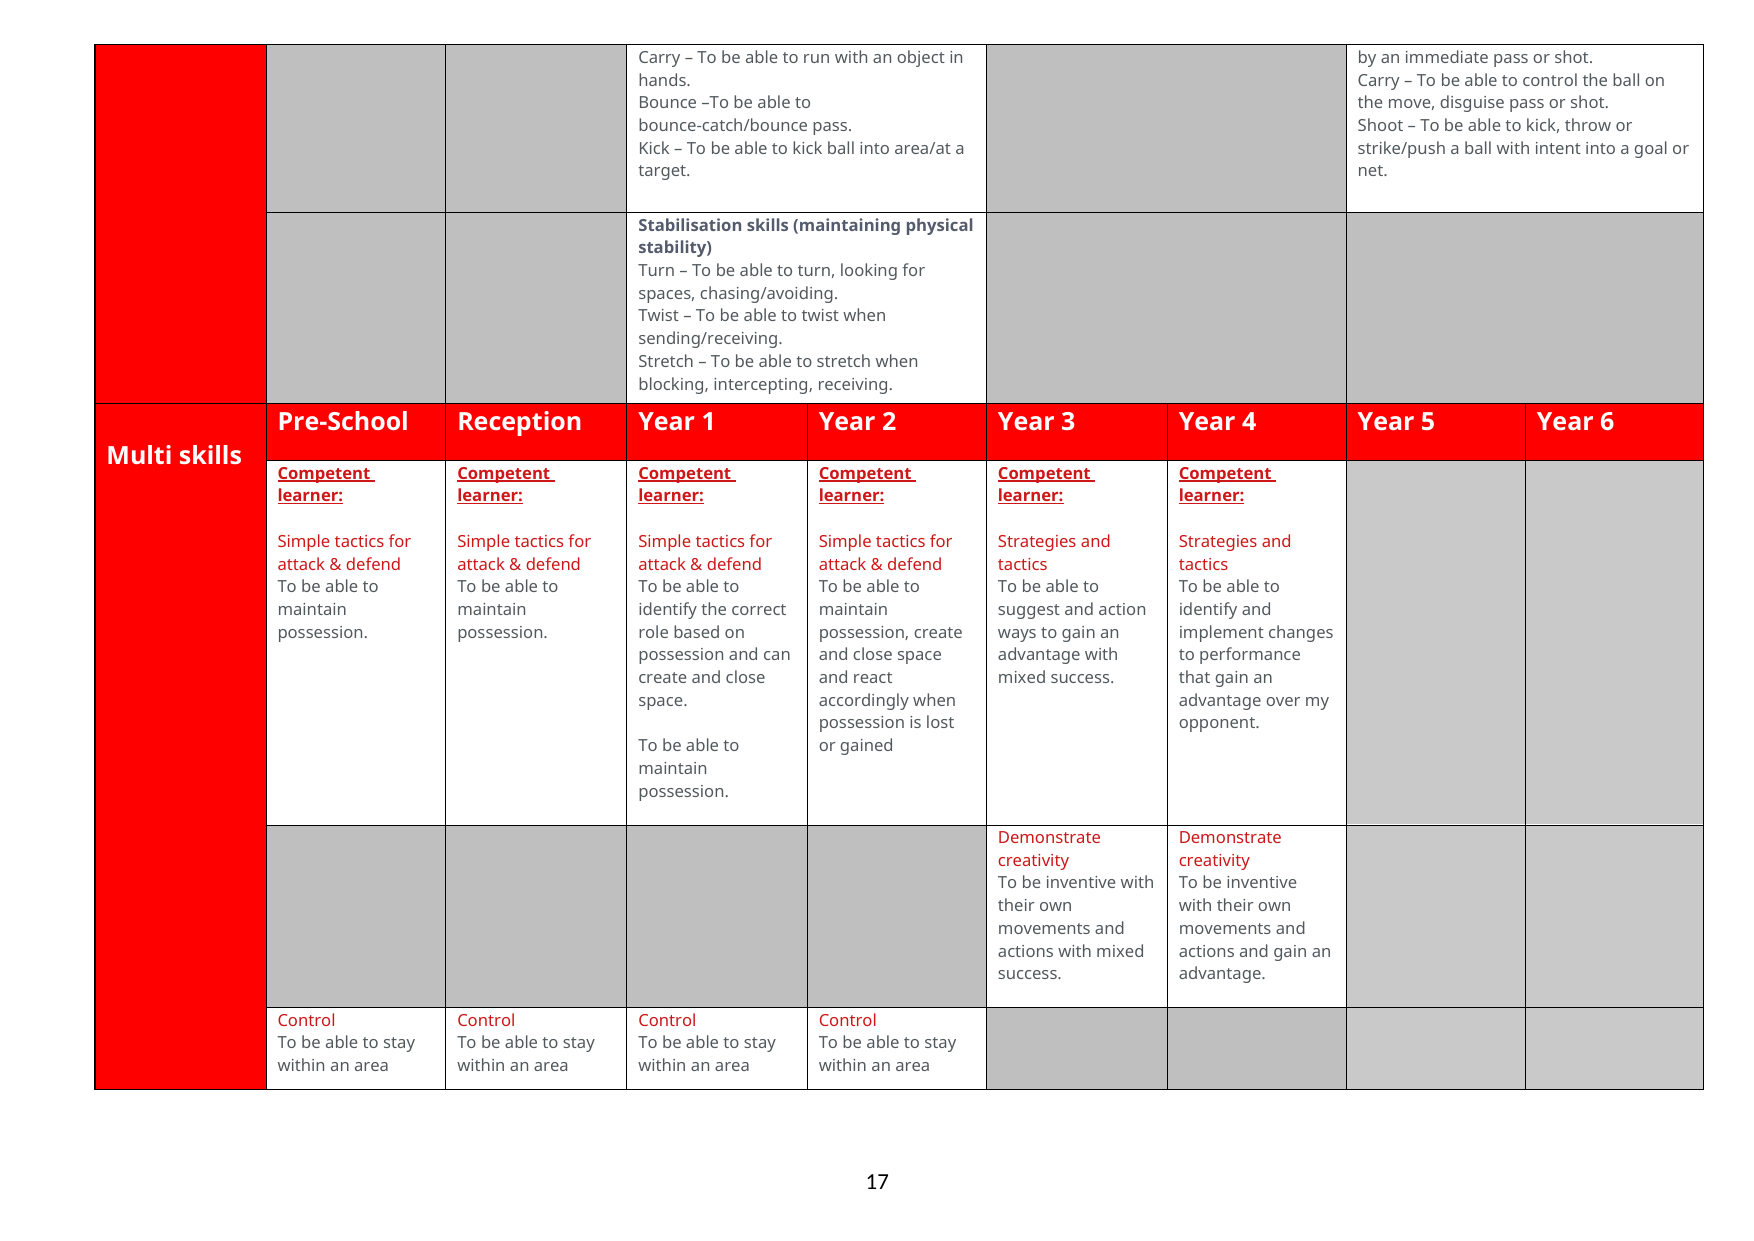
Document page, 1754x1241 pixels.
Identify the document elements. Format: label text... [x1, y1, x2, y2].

table_cell [446, 826, 626, 1007]
table_cell [267, 826, 445, 1007]
table_cell Competent learner: Simple tactics for attack & defend To be able to maintain possession, create and close space and react accordingly when possession is lost or gained [808, 461, 986, 824]
table_cell Pre-School [267, 404, 445, 460]
table_cell [808, 826, 986, 1007]
table_cell Year 3 [987, 404, 1167, 460]
table_cell [987, 213, 1346, 403]
table_cell Year 1 [627, 404, 807, 460]
table_cell Year 5 [1347, 404, 1525, 460]
table_cell [987, 1008, 1167, 1089]
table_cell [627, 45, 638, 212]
table_cell [1526, 826, 1703, 1007]
table_cell [267, 45, 445, 212]
table_cell [1347, 213, 1703, 403]
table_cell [267, 1008, 445, 1089]
table_cell [446, 213, 626, 403]
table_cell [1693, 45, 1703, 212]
table_cell Competent learner: Simple tactics for attack & defend To be able to identify the correct role based on possession and can create and close space. To be able to maintain possession. [627, 461, 807, 824]
table_cell Demonstrate creativity To be inventive with their own movements and actions and gain an advantage. [1168, 826, 1346, 1007]
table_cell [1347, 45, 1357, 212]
table_cell [627, 826, 807, 1007]
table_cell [446, 1008, 626, 1089]
table_cell Competent learner: Strategies and tactics To be able to identify and implement changes to performance that gain an advantage over my opponent. [1168, 461, 1346, 824]
table_cell Competent learner: Simple tactics for attack & defend To be able to maintain possession. [446, 461, 626, 824]
table_cell [1526, 1008, 1703, 1089]
table_cell Year 2 [808, 404, 986, 460]
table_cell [627, 1008, 807, 1089]
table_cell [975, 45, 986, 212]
table_cell [1347, 461, 1525, 824]
table_cell Competent learner: Simple tactics for attack & defend To be able to maintain possession. [267, 461, 445, 824]
table_cell [1168, 1008, 1346, 1089]
table_cell [1526, 461, 1703, 824]
table_cell Year 6 [1526, 404, 1703, 460]
table_cell [987, 45, 1346, 212]
table_cell [446, 45, 626, 212]
table_cell [1347, 826, 1525, 1007]
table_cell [808, 1008, 986, 1089]
table_cell Competent learner: Strategies and tactics To be able to suggest and action ways to gain an advantage with mixed success. [987, 461, 1167, 824]
table_cell Demonstrate creativity To be inventive with their own movements and actions with mixed success. [987, 826, 1167, 1007]
table_cell Year 4 [1168, 404, 1346, 460]
table_cell [267, 213, 445, 403]
table_cell [1347, 1008, 1525, 1089]
table_cell Multi skills [96, 404, 266, 1089]
table_cell Reception [446, 404, 626, 460]
table_cell Stabilisation skills (maintaining physical stability) Turn – To be able to turn, looking for spaces, chasing/avoiding. Twist – To be able to twist when sending/receiving. Stretch – To be able to stretch when blocking, intercepting, receiving. [627, 213, 986, 403]
